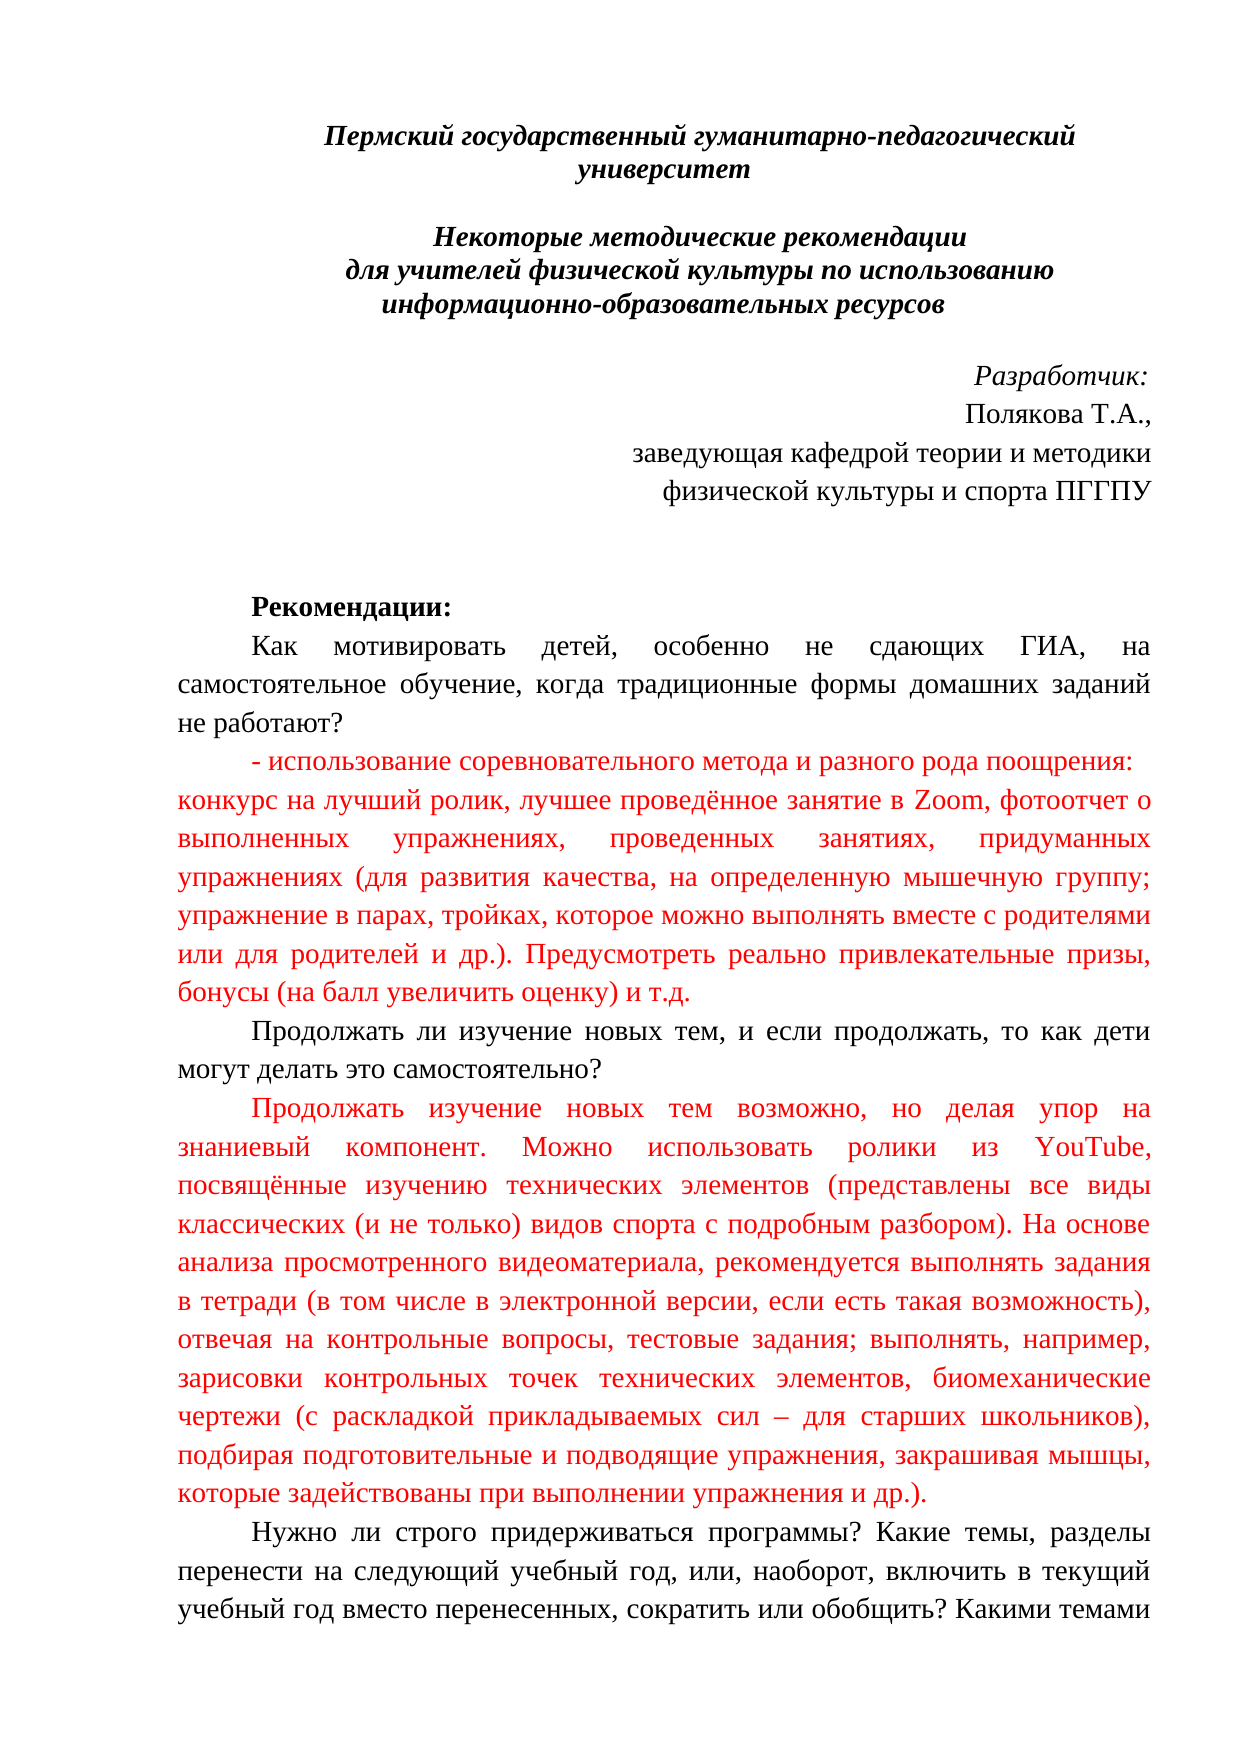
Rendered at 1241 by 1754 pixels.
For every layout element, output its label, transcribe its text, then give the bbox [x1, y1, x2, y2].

text Пермский государственный гуманитарно-педагогический университет [183, 118, 1146, 185]
text Разработчик: [177, 358, 1152, 391]
text - использование соревновательного метода и разного рода поощрения: [177, 743, 1152, 777]
text Как мотивировать детей, особенно не сдающих ГИА, на самостоятельное обучение, когда традиционные формы домашних заданий не работают? [177, 628, 1152, 738]
text Полякова Т.А., [177, 396, 1152, 430]
text заведующая кафедрой теории и методики [177, 435, 1152, 468]
text физической культуры и спорта ПГГПУ [177, 473, 1152, 507]
text Рекомендации: [177, 589, 1152, 623]
text конкурс на лучший ролик, лучшее проведённое занятие в Zoom, фотоотчет о выполненных упражнениях, проведенных занятиях, придуманных упражнениях (для развития качества, на определенную мышечную группу; упражнение в парах, тройках, которое можно выполнять вместе с родителями или для родителей и др.). Предусмотреть реально привлекательные призы, бонусы (на балл увеличить оценку) и т.д. [177, 782, 1152, 1008]
text Некоторые методические рекомендации [183, 219, 1146, 252]
text Продолжать ли изучение новых тем, и если продолжать, то как дети могут делать это самостоятельно? [177, 1013, 1152, 1085]
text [177, 1514, 1152, 1625]
text Продолжать изучение новых тем возможно, но делая упор на знаниевый компонент. Можно использовать ролики из YouTube, посвящённые изучению технических элементов (представлены все виды классических (и не только) видов спорта с подробным разбором). На основе анализа просмотренного видеоматериала, рекомендуется выполнять задания в тетради (в том числе в электронной версии, если есть такая возможность), отвечая на контрольные вопросы, тестовые задания; выполнять, например, зарисовки контрольных точек технических элементов, биомеханические чертежи (с раскладкой прикладываемых сил – для старших школьников), подбирая подготовительные и подводящие упражнения, закрашивая мышцы, которые задействованы при выполнении упражнения и др.). [177, 1090, 1152, 1509]
text для учителей физической культуры по использованию информационно-образовательных ресурсов [183, 252, 1146, 319]
